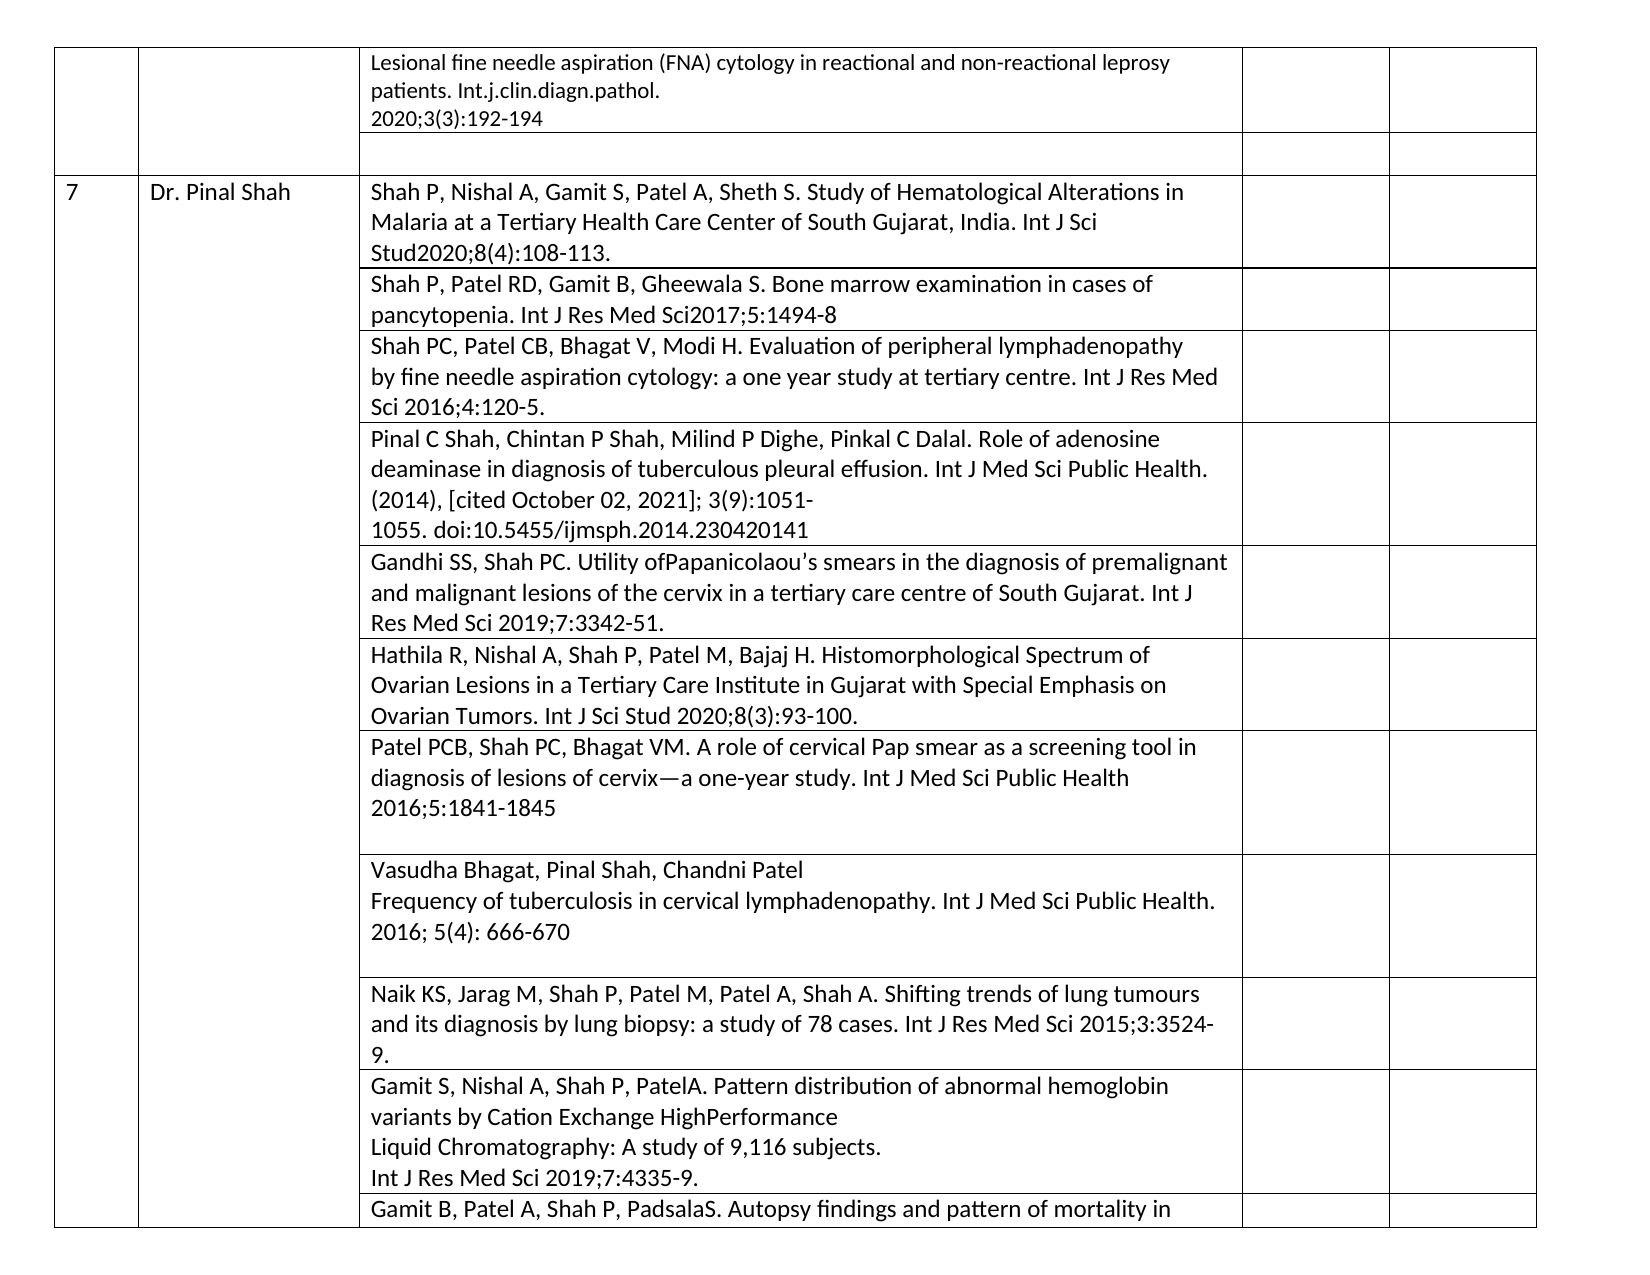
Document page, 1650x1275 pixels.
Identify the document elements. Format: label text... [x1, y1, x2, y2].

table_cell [360, 1194, 1242, 1227]
table_cell Dr. Pinal Shah [139, 176, 359, 1227]
table_cell Patel PCB, Shah PC, Bhagat VM. A role of cervical Pap smear as a screening tool in diagnosis of lesions of cervix—a one-year study. Int J Med Sci Public Health 2016;5:1841-1845 [360, 731, 1242, 853]
table_cell [1390, 1194, 1536, 1227]
table_cell [1390, 855, 1536, 977]
table_cell [1243, 48, 1389, 132]
table_cell [1390, 978, 1536, 1069]
table_cell [1243, 855, 1389, 977]
table_cell [1390, 731, 1536, 853]
table_cell [1390, 269, 1536, 329]
table_cell Shah PC, Patel CB, Bhagat V, Modi H. Evaluation of peripheral lymphadenopathy by fine needle aspiration cytology: a one year study at tertiary centre. Int J Res Med Sci 2016;4:120-5. [360, 331, 1242, 422]
table_cell [1390, 423, 1536, 545]
table_cell [1243, 133, 1389, 175]
table_cell [1243, 731, 1389, 853]
table_cell [1243, 269, 1389, 329]
table_cell [1390, 639, 1536, 730]
table_cell [1390, 176, 1536, 267]
table_cell [1390, 48, 1536, 132]
table_cell [360, 133, 1242, 175]
table_cell Vasudha Bhagat, Pinal Shah, Chandni Patel Frequency of tuberculosis in cervical lymphadenopathy. Int J Med Sci Public Health. 2016; 5(4): 666-670 [360, 855, 1242, 977]
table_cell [360, 48, 1242, 132]
table_cell [1243, 639, 1389, 730]
table_cell [1243, 978, 1389, 1069]
table_cell Pinal C Shah, Chintan P Shah, Milind P Dighe, Pinkal C Dalal. Role of adenosine deaminase in diagnosis of tuberculous pleural effusion. Int J Med Sci Public Health. (2014), [cited October 02, 2021]; 3(9):1051-1055. doi:10.5455/ijmsph.2014.230420141 [360, 423, 1242, 545]
table_cell [1390, 546, 1536, 638]
table_cell Shah P, Patel RD, Gamit B, Gheewala S. Bone marrow examination in cases of pancytopenia. Int J Res Med Sci2017;5:1494-8 [360, 269, 1242, 329]
table_cell Hathila R, Nishal A, Shah P, Patel M, Bajaj H. Histomorphological Spectrum of Ovarian Lesions in a Tertiary Care Institute in Gujarat with Special Emphasis on Ovarian Tumors. Int J Sci Stud 2020;8(3):93-100. [360, 639, 1242, 730]
table_cell [1243, 331, 1389, 422]
table_cell [1390, 331, 1536, 422]
table_cell 7 [55, 176, 138, 1227]
table_cell Gamit S, Nishal A, Shah P, PatelA. Pattern distribution of abnormal hemoglobin variants by Cation Exchange HighPerformance Liquid Chromatography: A study of 9,116 subjects. Int J Res Med Sci 2019;7:4335-9. [360, 1070, 1242, 1192]
table_cell [1243, 423, 1389, 545]
table_cell [1243, 1070, 1389, 1192]
table_cell Naik KS, Jarag M, Shah P, Patel M, Patel A, Shah A. Shifting trends of lung tumours and its diagnosis by lung biopsy: a study of 78 cases. Int J Res Med Sci 2015;3:3524-9. [360, 978, 1242, 1069]
table_cell [1243, 1194, 1389, 1227]
table_cell Gandhi SS, Shah PC. Utility ofPapanicolaou’s smears in the diagnosis of premalignant and malignant lesions of the cervix in a tertiary care centre of South Gujarat. Int J Res Med Sci 2019;7:3342-51. [360, 546, 1242, 638]
table_cell [1243, 546, 1389, 638]
table_cell [1243, 176, 1389, 267]
table_cell [1390, 133, 1536, 175]
table_cell [1390, 1070, 1536, 1192]
table_cell Shah P, Nishal A, Gamit S, Patel A, Sheth S. Study of Hematological Alterations in Malaria at a Tertiary Health Care Center of South Gujarat, India. Int J Sci Stud2020;8(4):108-113. [360, 176, 1242, 267]
